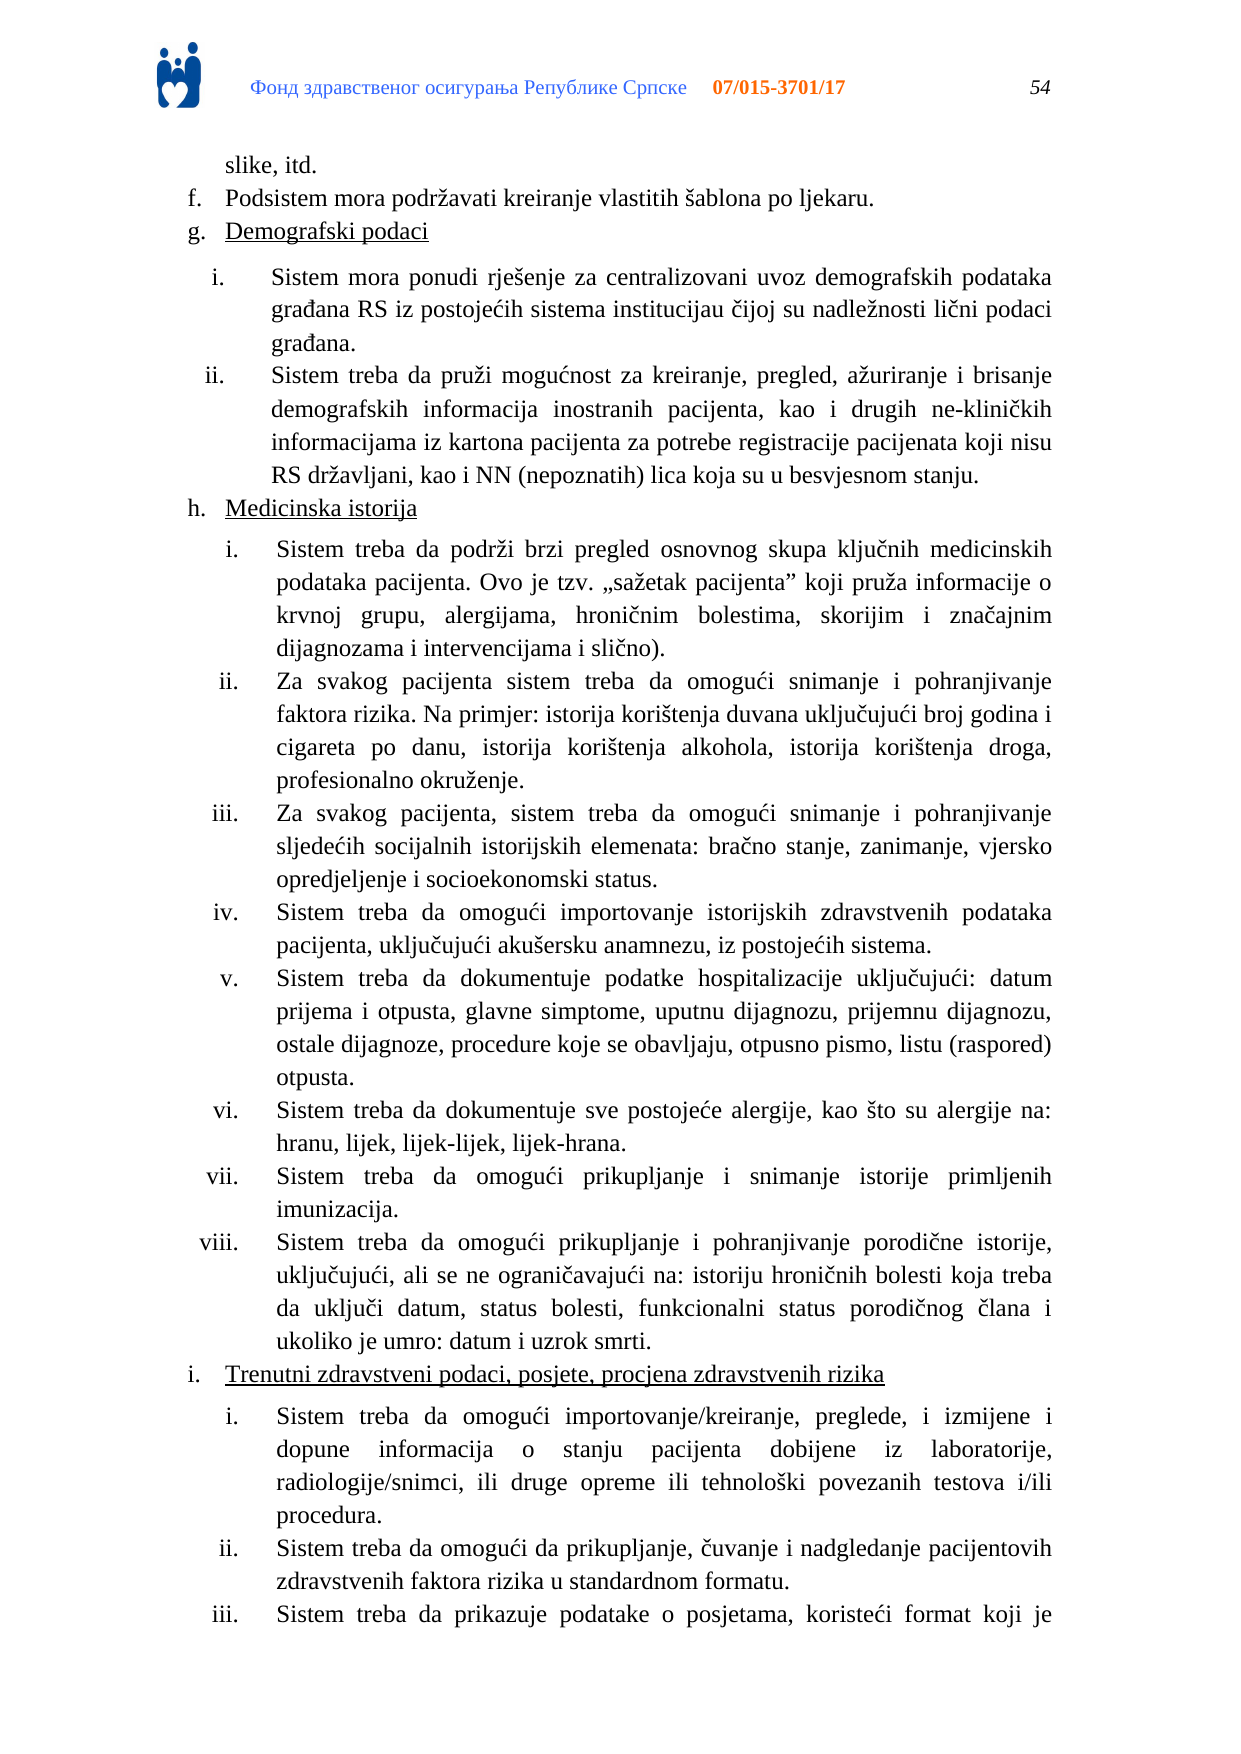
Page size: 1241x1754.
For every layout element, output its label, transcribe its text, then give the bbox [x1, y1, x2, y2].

list Za svakog pacijenta sistem treba da omogući snimanje i pohranjivanje faktora rizika. Na primjer: istorija korištenja duvana uključujući broj godina i cigareta po danu, istorija korištenja alkohola, istorija korištenja droga, profesionalno okruženje. [239, 666, 1053, 794]
list Trenutni zdravstveni podaci, posjete, procjena zdravstvenih rizika [187, 1359, 1053, 1388]
list Sistem treba da omogući importovanje/kreiranje, preglede, i izmijene i dopune informacija o stanju pacijenta dobijene iz laboratorije, radiologije/snimci, ili druge opreme ili tehnološki povezanih testova i/ili procedura. [239, 1401, 1053, 1528]
list Sistem treba da omogući prikupljanje i pohranjivanje porodične istorije, uključujući, ali se ne ograničavajući na: istoriju hroničnih bolesti koja treba da uključi datum, status bolesti, funkcionalni status porodičnog člana i ukoliko je umro: datum i uzrok smrti. [239, 1227, 1053, 1355]
list Sistem treba da dokumentuje podatke hospitalizacije uključujući: datum prijema i otpusta, glavne simptome, uputnu dijagnozu, prijemnu dijagnozu, ostale dijagnoze, procedure koje se obavljaju, otpusno pismo, listu (raspored) otpusta. [239, 963, 1053, 1091]
list Sistem treba da omogući da prikupljanje, čuvanje i nadgledanje pacijentovih zdravstvenih faktora rizika u standardnom formatu. [239, 1533, 1053, 1594]
list Sistem treba da podrži brzi pregled osnovnog skupa ključnih medicinskih podataka pacijenta. Ovo je tzv. „sažetak pacijenta” koji pruža informacije o krvnoj grupu, alergijama, hroničnim bolestima, skorijim i značajnim dijagnozama i intervencijama i slično). [239, 534, 1053, 662]
list Za svakog pacijenta, sistem treba da omogući snimanje i pohranjivanje sljedećih socijalnih istorijskih elemenata: bračno stanje, zanimanje, vjersko opredjeljenje i socioekonomski status. [239, 798, 1053, 893]
list Sistem treba da omogući importovanje istorijskih zdravstvenih podataka pacijenta, uključujući akušersku anamnezu, iz postojećih sistema. [239, 897, 1053, 959]
list Sistem treba da pruži mogućnost za kreiranje, pregled, ažuriranje i brisanje demografskih informacija inostranih pacijenta, kao i drugih ne-kliničkih informacijama iz kartona pacijenta za potrebe registracije pacijenata koji nisu RS državljani, kao i NN (nepoznatih) lica koja su u besvjesnom stanju. [225, 361, 1053, 488]
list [187, 150, 1053, 179]
picture [153, 42, 206, 108]
list Sistem mora ponudi rješenje za centralizovani uvoz demografskih podataka građana RS iz postojećih sistema institucijau čijoj su nadležnosti lični podaci građana. [225, 262, 1053, 356]
list Podsistem mora podržavati kreiranje vlastitih šablona po ljekaru. [187, 183, 1053, 212]
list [239, 1599, 1053, 1628]
list Medicinska istorija [187, 493, 1053, 521]
list Sistem treba da dokumentuje sve postojeće alergije, kao što su alergije na: hranu, lijek, lijek-lijek, lijek-hrana. [239, 1095, 1053, 1157]
list Demografski podaci [187, 216, 1053, 245]
list Sistem treba da omogući prikupljanje i snimanje istorije primljenih imunizacija. [239, 1161, 1053, 1223]
